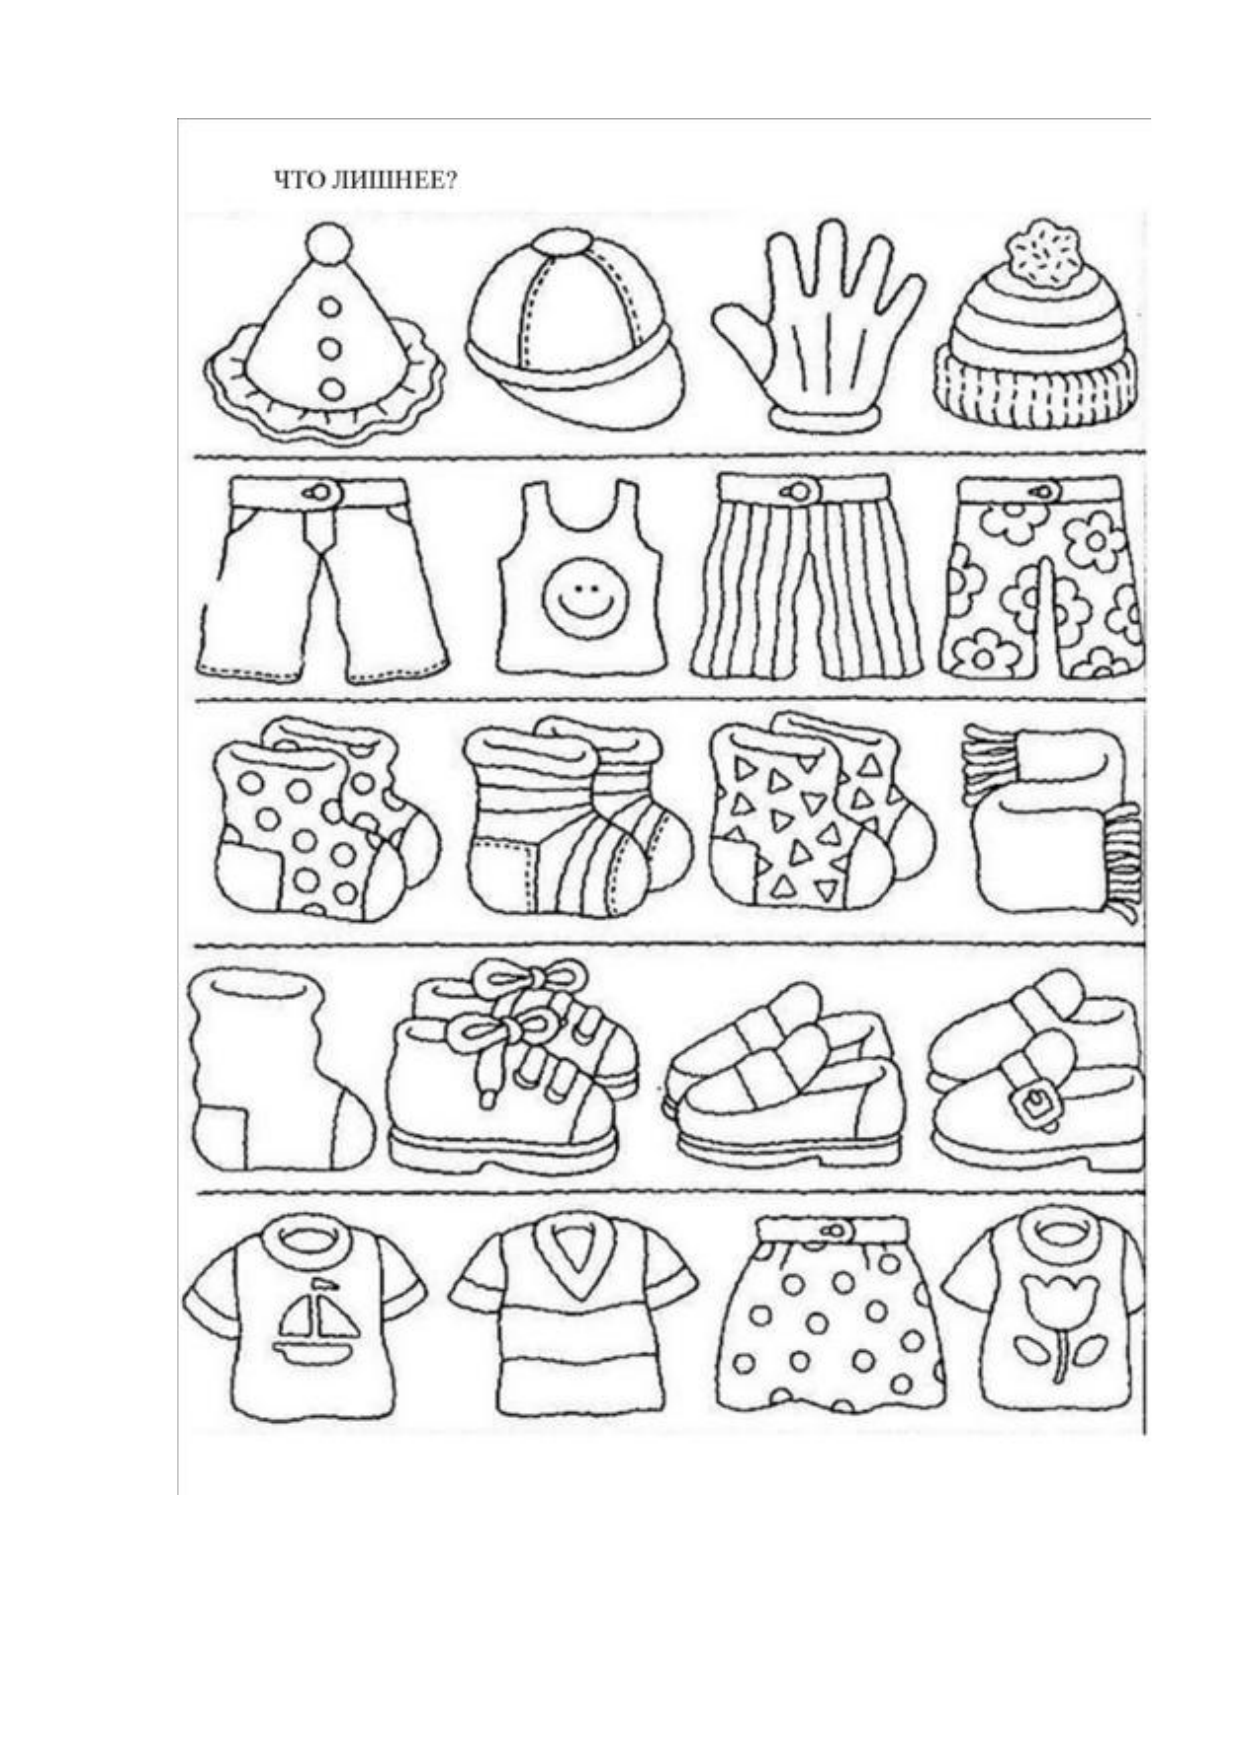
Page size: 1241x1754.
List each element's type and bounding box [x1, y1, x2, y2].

picture [177, 118, 1152, 1495]
